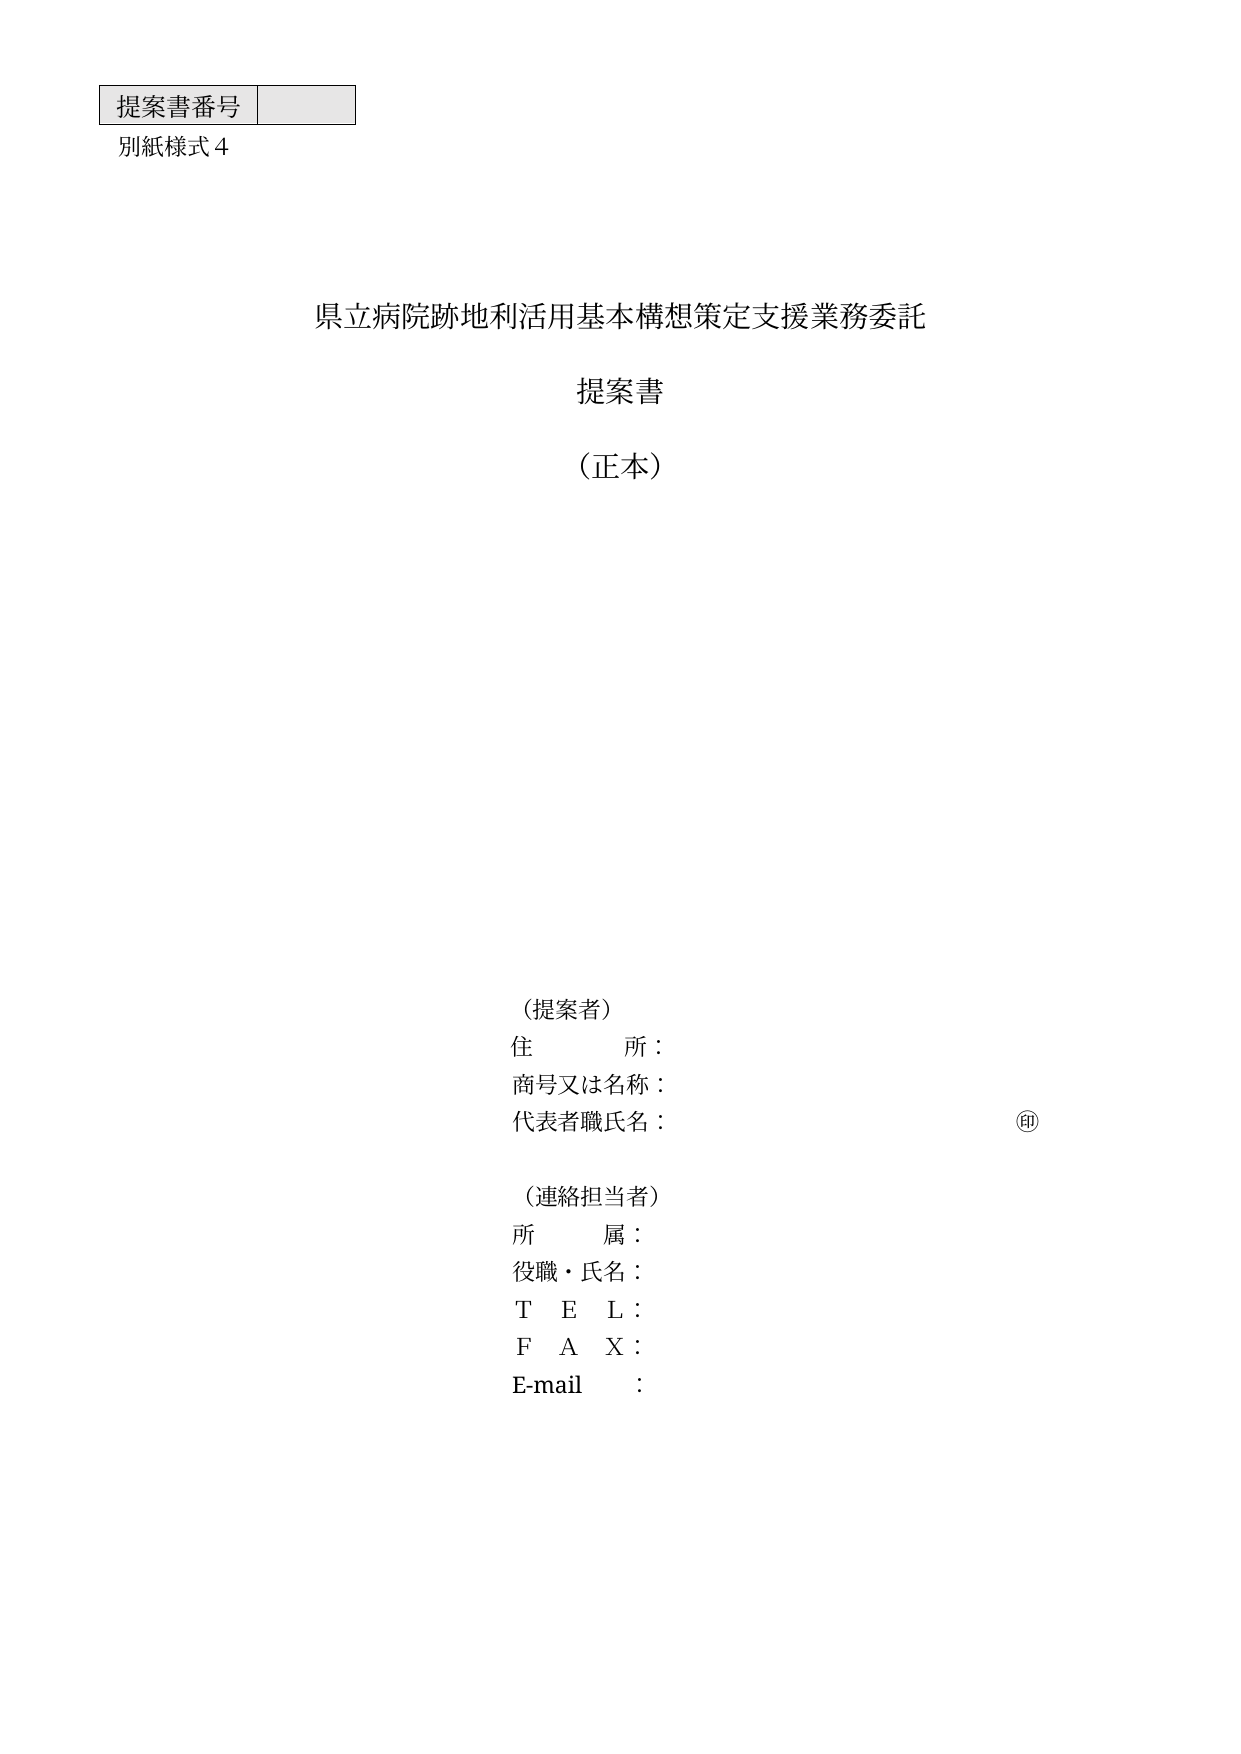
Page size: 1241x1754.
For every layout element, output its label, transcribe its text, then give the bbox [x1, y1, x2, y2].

text 住 所： [118, 1027, 1122, 1064]
text 所 属： [118, 1214, 1122, 1252]
text 役職・氏名： [118, 1252, 1122, 1289]
text （提案者） [118, 989, 1122, 1027]
text 提案書 [118, 352, 1122, 427]
text 別紙様式４ [118, 127, 1122, 164]
text 代表者職氏名： ㊞ [118, 1102, 1122, 1139]
text Ｆ Ａ Ｘ： [118, 1327, 1122, 1364]
text E-mail ： [118, 1364, 1122, 1402]
text 県立病院跡地利活用基本構想策定支援業務委託 [118, 277, 1122, 352]
text Ｔ Ｅ Ｌ： [118, 1289, 1122, 1327]
text （正本） [118, 427, 1122, 502]
text 商号又は名称： [118, 1064, 1122, 1102]
text （連絡担当者） [118, 1177, 1122, 1214]
